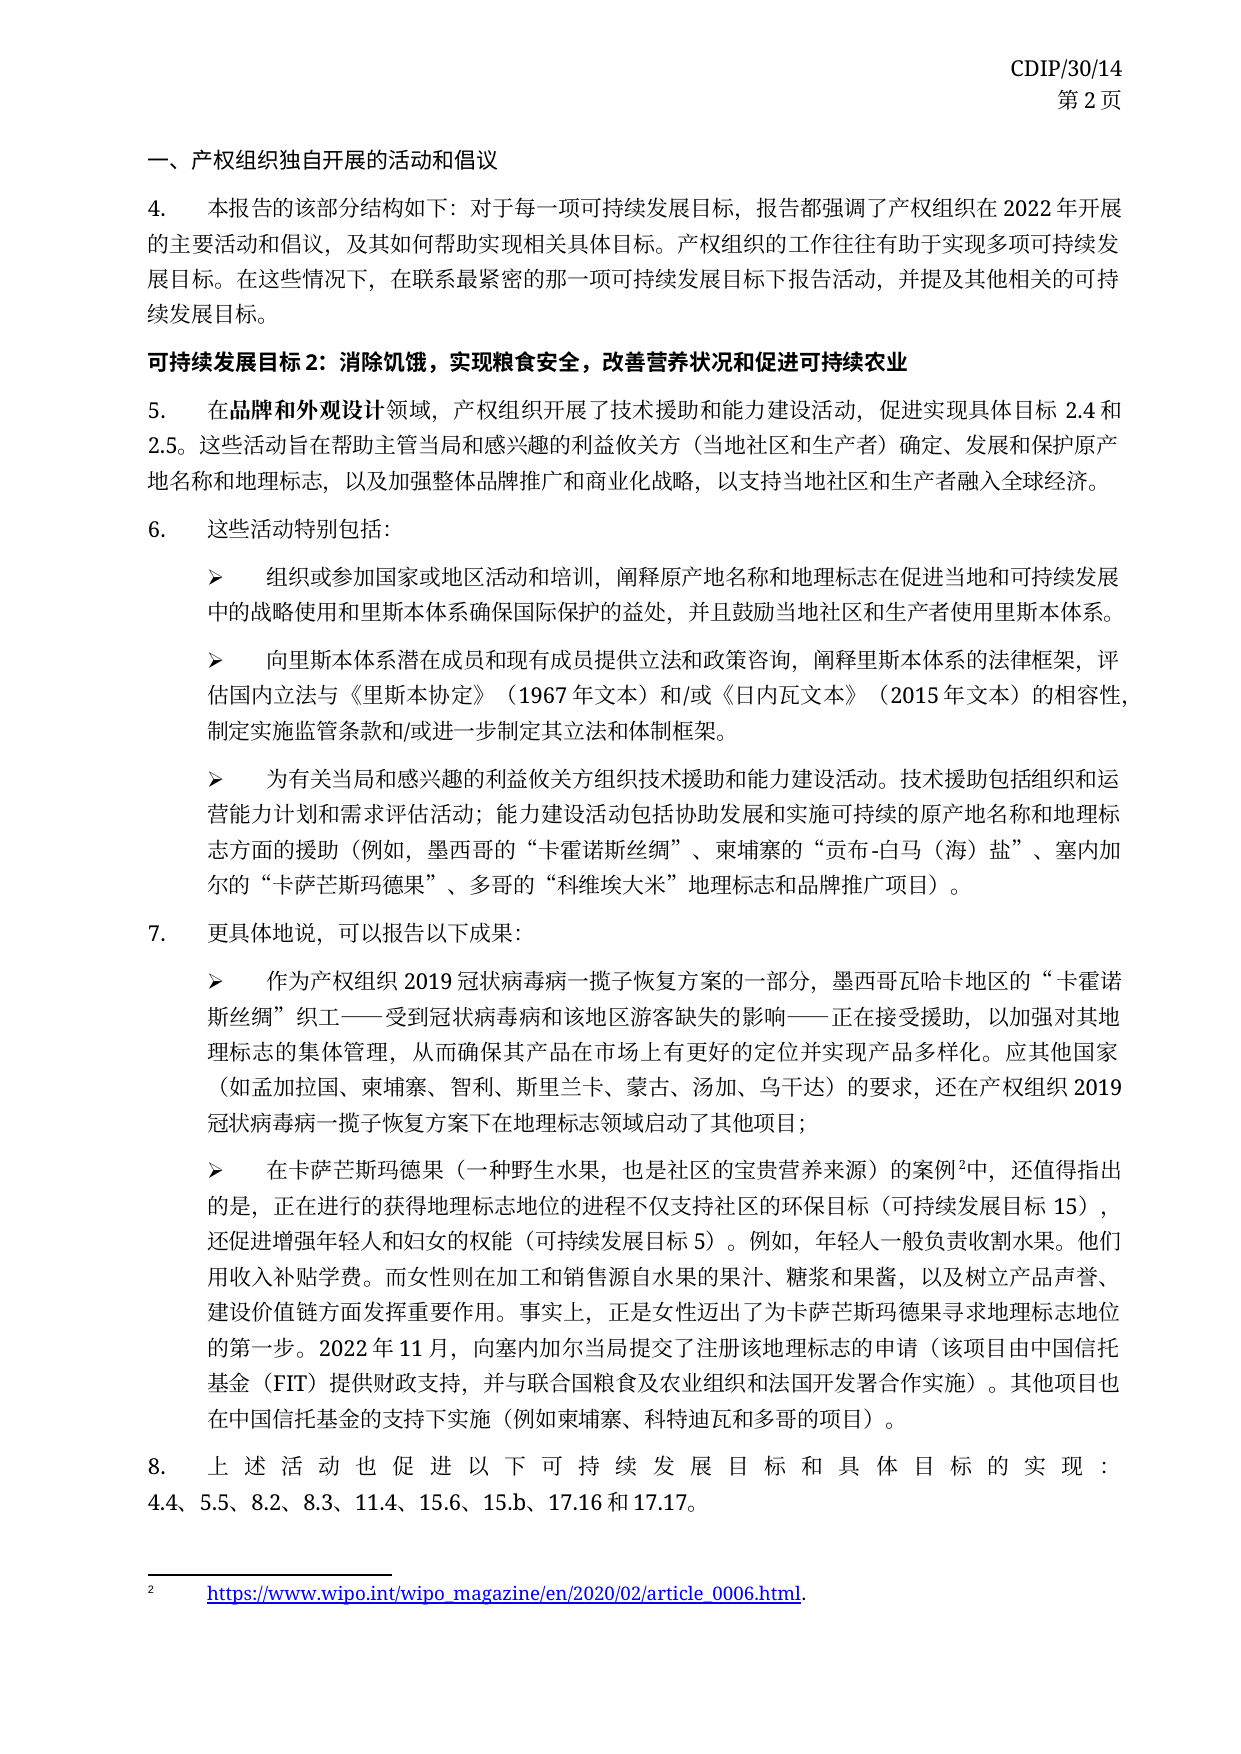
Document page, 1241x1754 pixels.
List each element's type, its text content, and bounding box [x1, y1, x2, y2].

list 上述活动也促进以下可持续发展目标和具体目标的实现：4.4、5.5、8.2、8.3、11.4、15.6、15.b、17.16和17.17。 [148, 1446, 1122, 1517]
list 更具体地说，可以报告以下成果： [148, 912, 1122, 948]
list 向里斯本体系潜在成员和现有成员提供立法和政策咨询，阐释里斯本体系的法律框架，评估国内立法与《里斯本协定》（1967年文本）和/或《日内瓦文本》（2015年文本）的相容性，制定实施监管条款和/或进一步制定其立法和体制框架。 [207, 639, 1122, 746]
list 组织或参加国家或地区活动和培训，阐释原产地名称和地理标志在促进当地和可持续发展中的战略使用和里斯本体系确保国际保护的益处，并且鼓励当地社区和生产者使用里斯本体‍系。 [207, 556, 1122, 627]
list 本报告的该部分结构如下：对于每一项可持续发展目标，报告都强调了产权组织在2022年开展的主要活动和倡议，及其如何帮助实现相关具体目标。产权组织的工作往往有助于实现多项可持续发展目标。在这些情况下，在联系最紧密的那一项可持续发展目标下报告活动，并提及其他相关的可持续发展目标。 [148, 187, 1122, 329]
list 可持续发展目标2：消除饥饿，实现粮食安全，改善营养状况和促进可持续农业 [148, 342, 1122, 377]
list 这些活动特别包括： [148, 508, 1122, 544]
list 作为产权组织2019冠状病毒病一揽子恢复方案的一部分，墨西哥瓦哈卡地区的“卡霍诺斯丝绸”织工——受到冠状病毒病和该地区游客缺失的影响——正在接受援助，以加强对其地理标志的集体管理，从而确保其产品在市场上有更好的定位并实现产品多样化。应其他国家（如孟加拉国、柬埔寨、智利、斯里兰卡、蒙古、汤加、乌干达）的要求，还在产权组织2019冠状病毒病一揽子恢复方案下在地理标志领域启动了其他项目； [207, 960, 1122, 1137]
subtitle 一、产权组织独自开展的活动和倡议 [148, 139, 1122, 175]
list 在卡萨芒斯玛德果（一种野生水果，也是社区的宝贵营养来源）的案例中，还值得指出的是，正在进行的获得地理标志地位的进程不仅支持社区的环保目标（可持续发展目标15），还促进增强年轻人和妇女的权能（可持续发展目标5）。例如，年轻人一般负责收割水果。他们用收入补贴学费。而女性则在加工和销售源自水果的果汁、糖浆和果酱，以及树立产品声誉、建设价值链方面发挥重要作用。事实上，正是女性迈出了为卡萨芒斯玛德果寻求地理标志地位的第一步。2022年11月，向塞内加尔当局提交了注册该地理标志的申请（该项目由中国信托基金（FIT）提供财政支持，并与联合国粮食及农业组织和法国开发署合作实施）。其他项目也在中国信托基金的支持下实施（例如柬埔寨、科特迪瓦和多哥的项目）。 [207, 1150, 1122, 1433]
list 在品牌和外观设计领域，产权组织开展了技术援助和能力建设活动，促进实现具体目标2.4和2.5。这些活动旨在帮助主管当局和感兴趣的利益攸关方（当地社区和生产者）确定、发展和保护原产地名称和地理标志，以及加强整体品牌推广和商业化战略，以支持当地社区和生产者融入全球经济。 [148, 389, 1122, 496]
list 为有关当局和感兴趣的利益攸关方组织技术援助和能力建设活动。技术援助包括组织和运营能力计划和需求评估活动；能力建设活动包括协助发展和实施可持续的原产地名称和地理标志方面的援助（例如，墨西哥的“卡霍诺斯丝绸”、柬埔寨的“贡布-白马（海）盐”、塞内加尔的“卡萨芒斯玛德果”、多哥的“科维埃大米”地理标志和品牌推广项目）。 [207, 758, 1122, 900]
